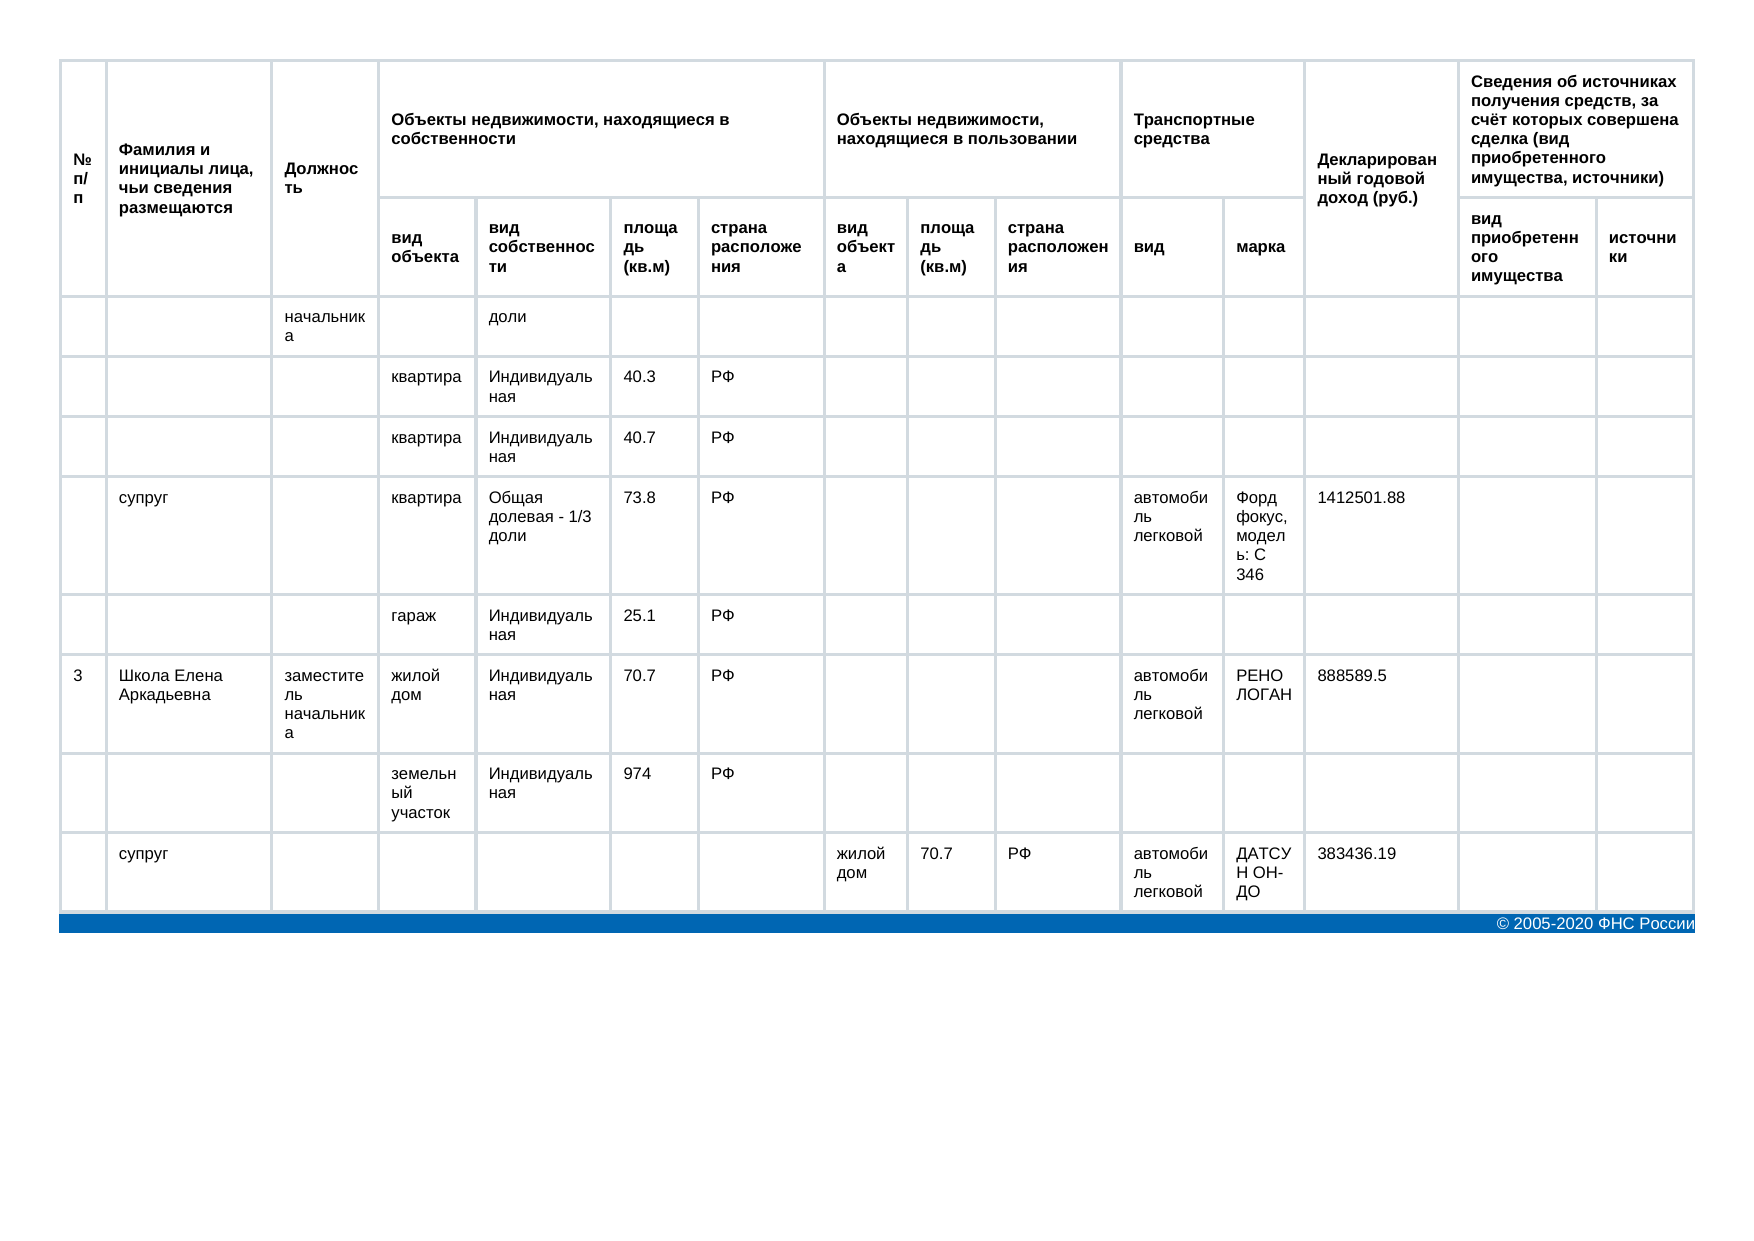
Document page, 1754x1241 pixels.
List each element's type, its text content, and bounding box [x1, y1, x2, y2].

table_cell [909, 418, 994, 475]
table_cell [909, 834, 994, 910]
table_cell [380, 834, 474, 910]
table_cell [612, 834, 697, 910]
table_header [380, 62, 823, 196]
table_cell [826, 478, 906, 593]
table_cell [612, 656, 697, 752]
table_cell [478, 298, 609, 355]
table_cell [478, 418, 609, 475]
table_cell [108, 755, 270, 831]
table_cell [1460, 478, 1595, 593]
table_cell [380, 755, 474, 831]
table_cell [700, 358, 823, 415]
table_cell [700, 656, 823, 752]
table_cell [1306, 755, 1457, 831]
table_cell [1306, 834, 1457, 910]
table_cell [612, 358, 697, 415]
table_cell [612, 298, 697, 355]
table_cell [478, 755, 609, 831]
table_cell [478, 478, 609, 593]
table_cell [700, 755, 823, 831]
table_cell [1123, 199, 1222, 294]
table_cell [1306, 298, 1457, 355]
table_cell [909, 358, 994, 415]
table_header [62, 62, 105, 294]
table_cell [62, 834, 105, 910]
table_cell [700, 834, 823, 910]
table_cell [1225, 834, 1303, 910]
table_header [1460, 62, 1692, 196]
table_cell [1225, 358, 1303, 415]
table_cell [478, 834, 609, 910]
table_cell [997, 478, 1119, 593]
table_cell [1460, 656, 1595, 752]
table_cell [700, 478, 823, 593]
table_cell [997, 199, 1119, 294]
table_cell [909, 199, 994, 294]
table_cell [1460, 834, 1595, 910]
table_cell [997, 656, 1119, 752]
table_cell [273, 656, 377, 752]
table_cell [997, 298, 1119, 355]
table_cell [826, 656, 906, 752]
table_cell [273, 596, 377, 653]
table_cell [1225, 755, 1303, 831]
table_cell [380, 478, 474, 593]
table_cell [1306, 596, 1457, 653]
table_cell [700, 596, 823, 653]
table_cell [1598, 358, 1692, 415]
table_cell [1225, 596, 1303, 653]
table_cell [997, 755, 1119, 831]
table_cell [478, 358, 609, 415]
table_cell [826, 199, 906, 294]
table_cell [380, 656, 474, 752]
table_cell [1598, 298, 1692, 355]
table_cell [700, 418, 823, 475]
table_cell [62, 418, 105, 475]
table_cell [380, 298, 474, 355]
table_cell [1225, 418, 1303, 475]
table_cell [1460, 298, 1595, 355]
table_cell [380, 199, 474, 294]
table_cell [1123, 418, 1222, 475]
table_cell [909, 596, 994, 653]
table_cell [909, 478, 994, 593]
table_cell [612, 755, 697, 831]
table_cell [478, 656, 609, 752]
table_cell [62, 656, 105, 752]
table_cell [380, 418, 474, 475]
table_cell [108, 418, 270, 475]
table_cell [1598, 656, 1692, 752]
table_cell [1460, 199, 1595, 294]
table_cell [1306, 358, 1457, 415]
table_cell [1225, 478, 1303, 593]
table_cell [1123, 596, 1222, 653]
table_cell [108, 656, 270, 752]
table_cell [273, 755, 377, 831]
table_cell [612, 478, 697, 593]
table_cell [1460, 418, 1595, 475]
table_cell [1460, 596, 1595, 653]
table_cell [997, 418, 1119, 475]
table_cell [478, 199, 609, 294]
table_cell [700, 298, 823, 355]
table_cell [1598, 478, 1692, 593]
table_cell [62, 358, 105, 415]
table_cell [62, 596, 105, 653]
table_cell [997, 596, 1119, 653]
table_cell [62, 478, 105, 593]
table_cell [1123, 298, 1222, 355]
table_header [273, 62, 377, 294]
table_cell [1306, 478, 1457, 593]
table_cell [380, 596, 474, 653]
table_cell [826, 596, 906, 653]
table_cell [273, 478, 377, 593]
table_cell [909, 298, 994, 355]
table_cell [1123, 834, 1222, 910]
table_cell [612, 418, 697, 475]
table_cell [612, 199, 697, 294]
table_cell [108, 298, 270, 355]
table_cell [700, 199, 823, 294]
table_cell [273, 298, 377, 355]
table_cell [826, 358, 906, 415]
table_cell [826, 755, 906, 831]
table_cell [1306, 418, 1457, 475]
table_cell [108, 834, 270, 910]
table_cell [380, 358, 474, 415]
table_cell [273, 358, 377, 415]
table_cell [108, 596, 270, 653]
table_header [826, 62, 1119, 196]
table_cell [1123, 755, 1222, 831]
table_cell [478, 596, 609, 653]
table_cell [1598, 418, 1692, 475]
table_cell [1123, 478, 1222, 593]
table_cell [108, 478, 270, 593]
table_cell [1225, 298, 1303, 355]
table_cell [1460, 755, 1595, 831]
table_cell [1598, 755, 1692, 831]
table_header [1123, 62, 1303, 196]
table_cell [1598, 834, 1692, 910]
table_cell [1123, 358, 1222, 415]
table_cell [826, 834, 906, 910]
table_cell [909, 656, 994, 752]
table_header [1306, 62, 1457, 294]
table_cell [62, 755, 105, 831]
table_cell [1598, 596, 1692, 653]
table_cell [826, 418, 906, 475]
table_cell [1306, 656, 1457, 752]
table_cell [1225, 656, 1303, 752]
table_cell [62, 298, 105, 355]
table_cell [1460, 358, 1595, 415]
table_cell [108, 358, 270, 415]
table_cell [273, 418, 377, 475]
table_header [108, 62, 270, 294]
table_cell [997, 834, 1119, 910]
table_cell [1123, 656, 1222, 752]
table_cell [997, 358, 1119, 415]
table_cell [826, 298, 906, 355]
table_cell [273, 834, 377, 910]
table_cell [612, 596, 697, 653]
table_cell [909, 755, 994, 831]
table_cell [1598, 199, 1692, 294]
text © 2005-2020 ФНС России [59, 914, 1695, 933]
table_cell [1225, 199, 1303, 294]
